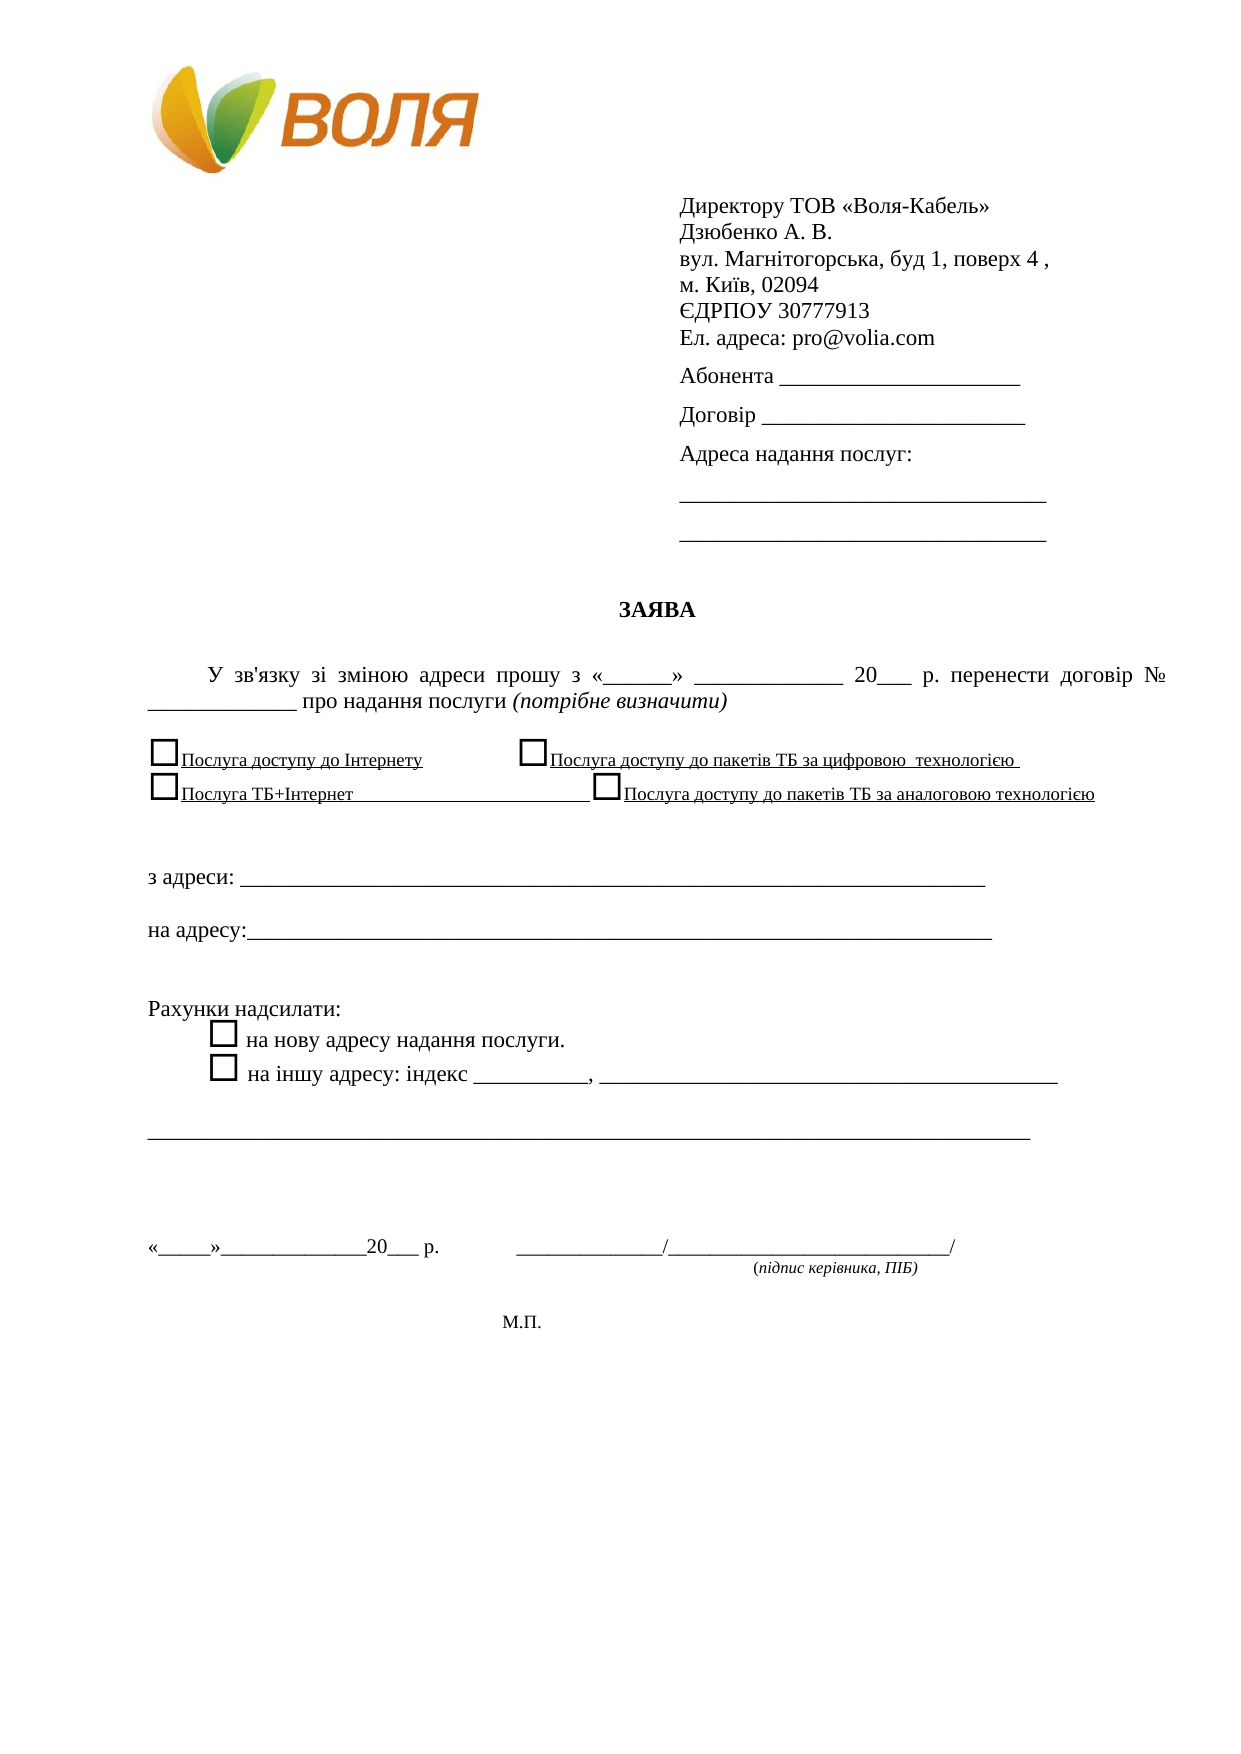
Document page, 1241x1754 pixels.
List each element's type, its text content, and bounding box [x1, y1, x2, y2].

text ЗАЯВА [148, 596, 1167, 622]
text У зв'язку зі зміною адреси прошу з «______» _____________ 20___ р. перенести договір № _____________ про надання послуги (потрібне визначити) [148, 661, 1167, 714]
text на іншу адресу: індекс __________, ________________________________________ [148, 1055, 1167, 1089]
text (підпис керівника, ПІБ) [162, 1258, 1167, 1277]
text Директору ТОВ «Воля-Кабель» [679, 192, 1167, 218]
text Адреса надання послуг: [679, 440, 1167, 467]
text «_____»______________20___ р. ______________/___________________________/ [148, 1234, 1167, 1258]
text з адреси: _________________________________________________________________ [148, 837, 1167, 889]
text вул. Магнітогорська, буд 1, поверх 4 , [679, 245, 1167, 271]
text Рахунки надсилати: [148, 969, 1167, 1021]
text Послуга ТБ+Інтернет Послуга доступу до пакетів ТБ за аналоговою технологією [148, 774, 1167, 808]
text М.П. [266, 1311, 1167, 1333]
text Договір _______________________ [679, 401, 1167, 428]
text м. Київ, 02094 [679, 271, 1167, 297]
text на адресу:_________________________________________________________________ [148, 889, 1167, 942]
text ________________________________ [679, 479, 1167, 506]
text Ел. адреса: pro@volia.com [679, 324, 1167, 350]
text Абонента _____________________ [679, 363, 1167, 389]
text на нову адресу надання послуги. [148, 1021, 1167, 1055]
text Послуга доступу до Інтернету Послуга доступу до пакетів ТБ за цифровою технологією [148, 740, 1167, 774]
picture [148, 60, 488, 184]
text _____________________________________________________________________________ [148, 1116, 1167, 1142]
text ЄДРПОУ 30777913 [679, 297, 1167, 324]
text ________________________________ [679, 518, 1167, 544]
text Дзюбенко А. В. [679, 218, 1167, 245]
